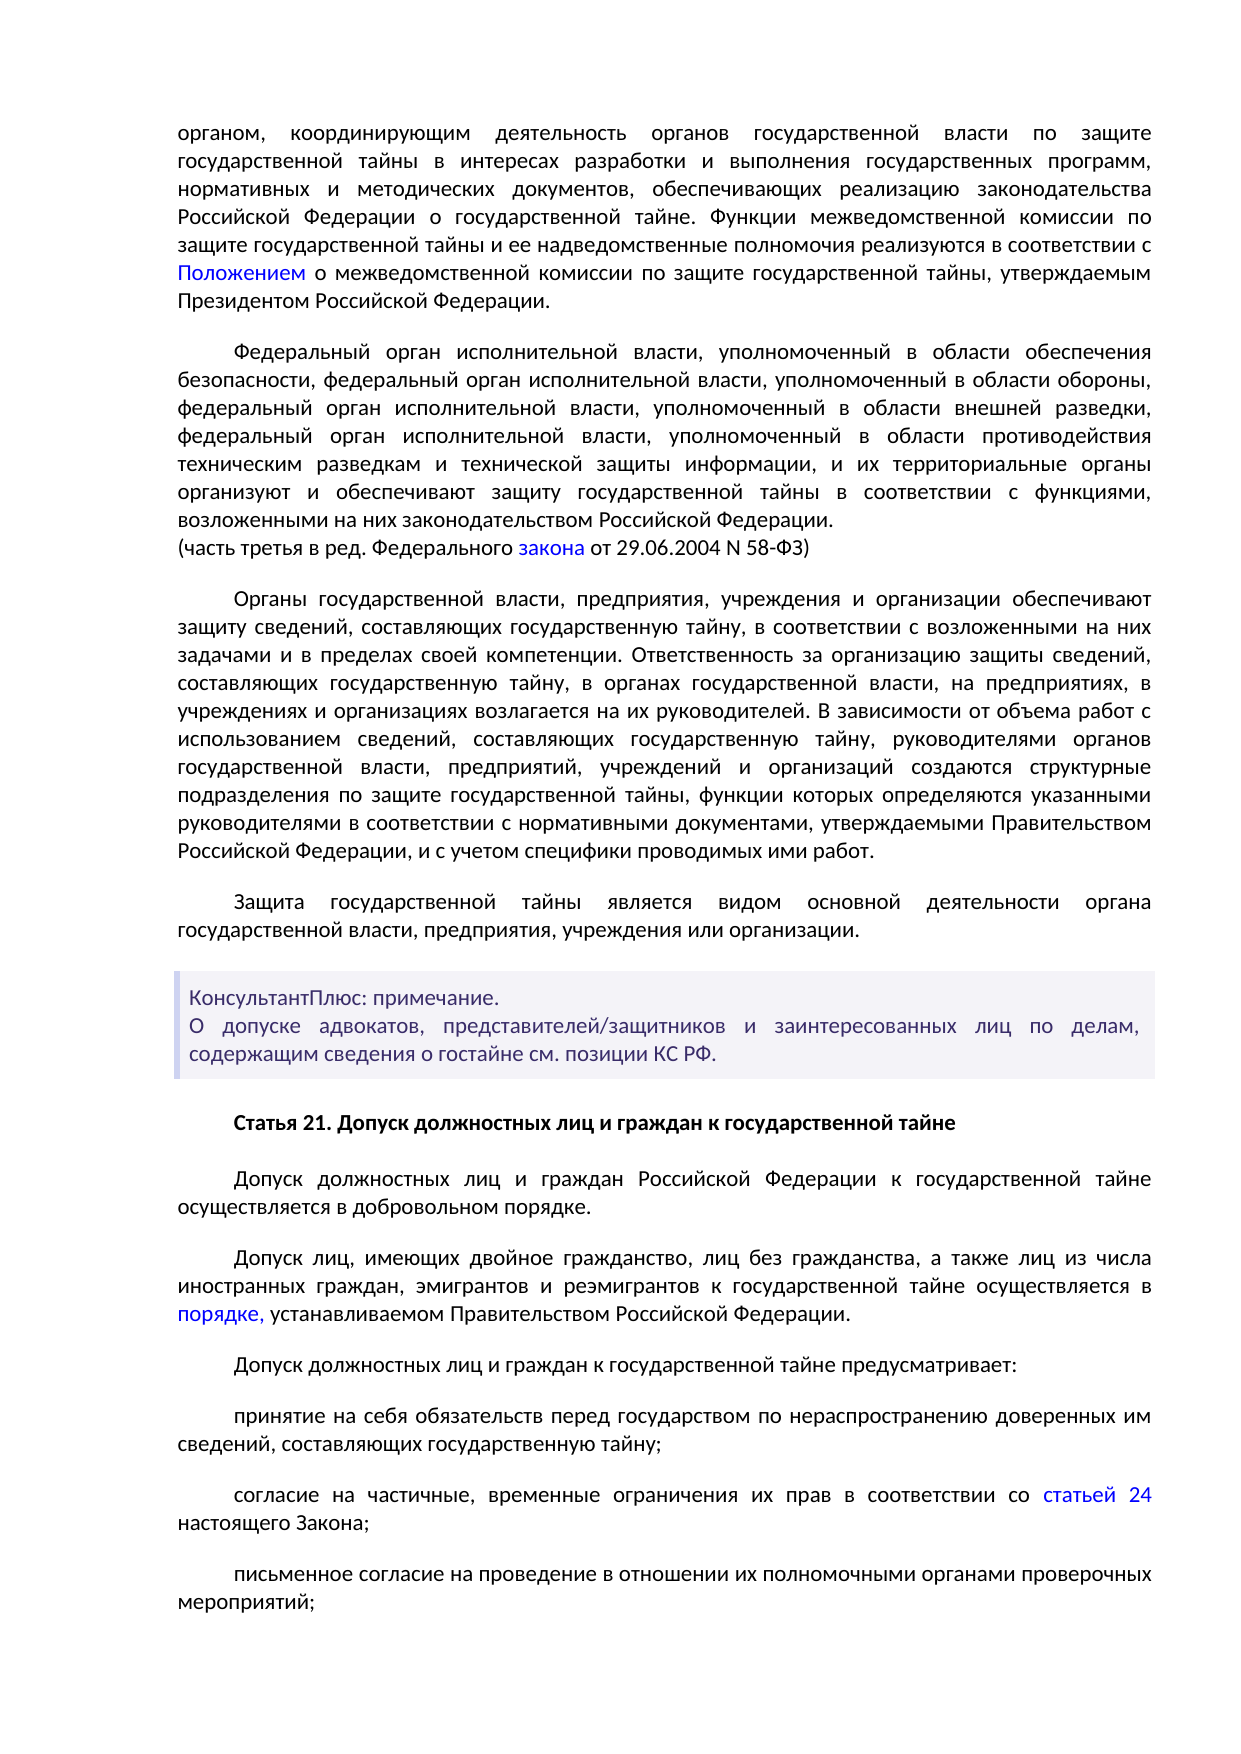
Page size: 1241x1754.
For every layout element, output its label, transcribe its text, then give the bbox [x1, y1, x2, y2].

text Защита государственной тайны является видом основной деятельности органа государственной власти, предприятия, учреждения или организации. [177, 887, 1152, 943]
text Допуск должностных лиц и граждан к государственной тайне предусматривает: [177, 1350, 1152, 1378]
text согласие на частичные, временные ограничения их прав в соответствии со статьей 24 настоящего Закона; [177, 1480, 1152, 1536]
title Статья 21. Допуск должностных лиц и граждан к государственной тайне [177, 1108, 1152, 1136]
text Допуск должностных лиц и граждан Российской Федерации к государственной тайне осуществляется в добровольном порядке. [177, 1164, 1152, 1220]
text (часть третья в ред. Федерального закона от 29.06.2004 N 58-ФЗ) [177, 533, 1152, 561]
text Допуск лиц, имеющих двойное гражданство, лиц без гражданства, а также лиц из числа иностранных граждан, эмигрантов и реэмигрантов к государственной тайне осуществляется в порядке, устанавливаемом Правительством Российской Федерации. [177, 1243, 1152, 1327]
text письменное согласие на проведение в отношении их полномочными органами проверочных мероприятий; [177, 1559, 1152, 1615]
text Федеральный орган исполнительной власти, уполномоченный в области обеспечения безопасности, федеральный орган исполнительной власти, уполномоченный в области обороны, федеральный орган исполнительной власти, уполномоченный в области внешней разведки, федеральный орган исполнительной власти, уполномоченный в области противодействия техническим разведкам и технической защиты информации, и их территориальные органы организуют и обеспечивают защиту государственной тайны в соответствии с функциями, возложенными на них законодательством Российской Федерации. [177, 337, 1152, 533]
table_header КонсультантПлюс: примечание. О допуске адвокатов, представителей/защитников и заинтересованных лиц по делам, содержащим сведения о гостайне см. позиции КС РФ. [180, 971, 1149, 1079]
text Органы государственной власти, предприятия, учреждения и организации обеспечивают защиту сведений, составляющих государственную тайну, в соответствии с возложенными на них задачами и в пределах своей компетенции. Ответственность за организацию защиты сведений, составляющих государственную тайну, в органах государственной власти, на предприятиях, в учреждениях и организациях возлагается на их руководителей. В зависимости от объема работ с использованием сведений, составляющих государственную тайну, руководителями органов государственной власти, предприятий, учреждений и организаций создаются структурные подразделения по защите государственной тайны, функции которых определяются указанными руководителями в соответствии с нормативными документами, утверждаемыми Правительством Российской Федерации, и с учетом специфики проводимых ими работ. [177, 584, 1152, 864]
text принятие на себя обязательств перед государством по нераспространению доверенных им сведений, составляющих государственную тайну; [177, 1401, 1152, 1457]
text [177, 118, 1152, 314]
